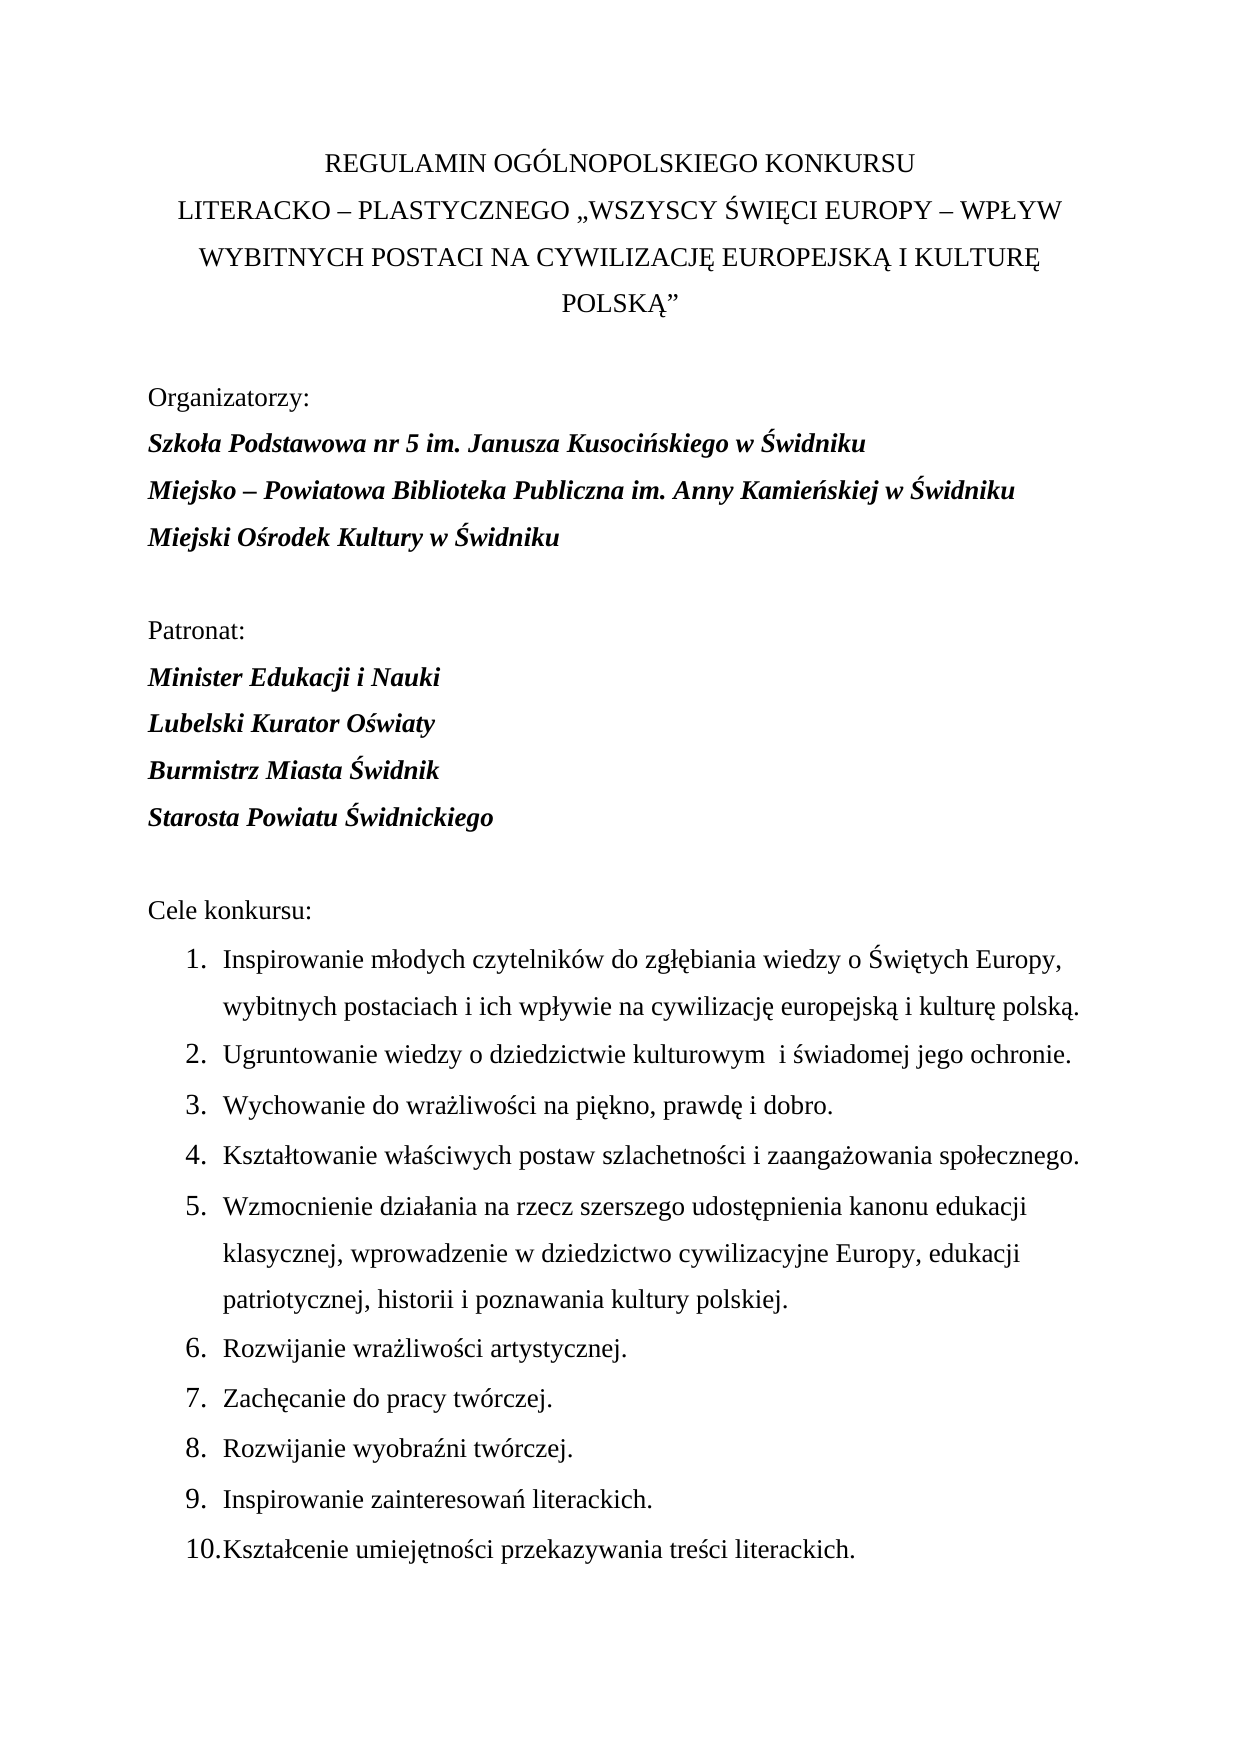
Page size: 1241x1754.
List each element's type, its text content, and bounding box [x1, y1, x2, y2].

subtitle Cele konkursu: [148, 894, 1093, 925]
subtitle Rozwijanie wyobraźni twórczej. [185, 1431, 1093, 1464]
subtitle Starosta Powiatu Świdnickiego [148, 801, 1093, 832]
text LITERACKO – PLASTYCZNEGO „WSZYSCY ŚWIĘCI EUROPY – WPŁYW WYBITNYCH POSTACI NA CYWILIZACJĘ EUROPEJSKĄ I KULTURĘ POLSKĄ” [148, 194, 1093, 319]
subtitle Inspirowanie zainteresowań literackich. [185, 1481, 1093, 1514]
text Miejsko – Powiatowa Biblioteka Publiczna im. Anny Kamieńskiej w Świdniku [148, 474, 1093, 505]
subtitle Ugruntowanie wiedzy o dziedzictwie kulturowym i świadomej jego ochronie. [185, 1037, 1093, 1070]
subtitle Lubelski Kurator Oświaty [148, 708, 1093, 739]
subtitle Kształtowanie właściwych postaw szlachetności i zaangażowania społecznego. [185, 1137, 1093, 1171]
subtitle Minister Edukacji i Nauki [148, 661, 1093, 692]
text Miejski Ośrodek Kultury w Świdniku [148, 521, 1093, 552]
subtitle Burmistrz Miasta Świdnik [148, 754, 1093, 785]
subtitle Inspirowanie młodych czytelników do zgłębiania wiedzy o Świętych Europy, wybitnych postaciach i ich wpływie na cywilizację europejską i kulturę polską. [185, 941, 1093, 1021]
subtitle Wychowanie do wrażliwości na piękno, prawdę i dobro. [185, 1087, 1093, 1121]
text REGULAMIN OGÓLNOPOLSKIEGO KONKURSU [148, 148, 1093, 179]
subtitle Rozwijanie wrażliwości artystycznej. [185, 1330, 1093, 1363]
text Organizatorzy: [148, 381, 1093, 412]
subtitle Kształcenie umiejętności przekazywania treści literackich. [185, 1531, 1093, 1565]
subtitle Wzmocnienie działania na rzecz szerszego udostępnienia kanonu edukacji klasycznej, wprowadzenie w dziedzictwo cywilizacyjne Europy, edukacji patriotycznej, historii i poznawania kultury polskiej. [185, 1188, 1093, 1314]
subtitle Patronat: [148, 614, 1093, 645]
text Szkoła Podstawowa nr 5 im. Janusza Kusocińskiego w Świdniku [148, 428, 1093, 459]
subtitle Zachęcanie do pracy twórczej. [185, 1380, 1093, 1414]
